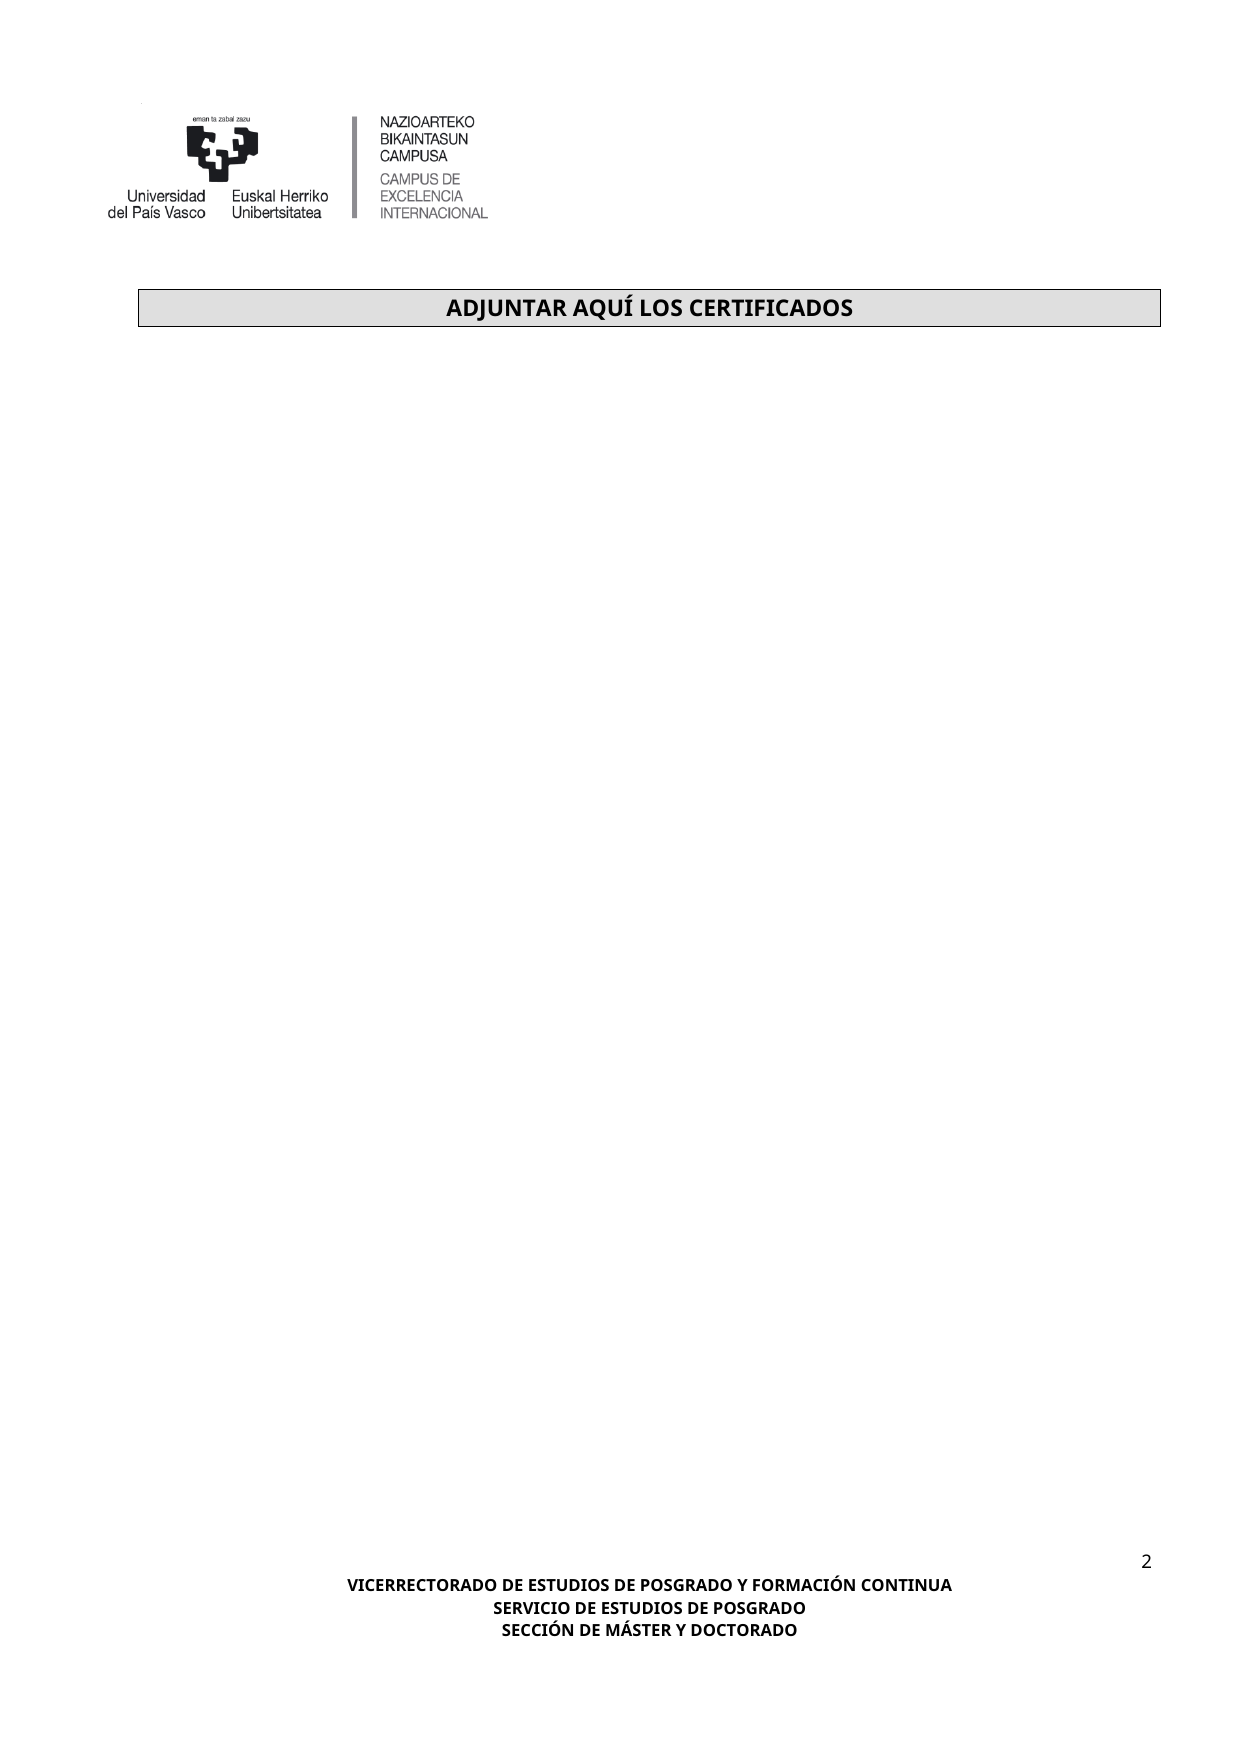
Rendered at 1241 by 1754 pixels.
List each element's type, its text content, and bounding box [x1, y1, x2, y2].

text ADJUNTAR AQUÍ LOS CERTIFICADOS [139, 290, 1160, 326]
picture [59, 76, 536, 258]
